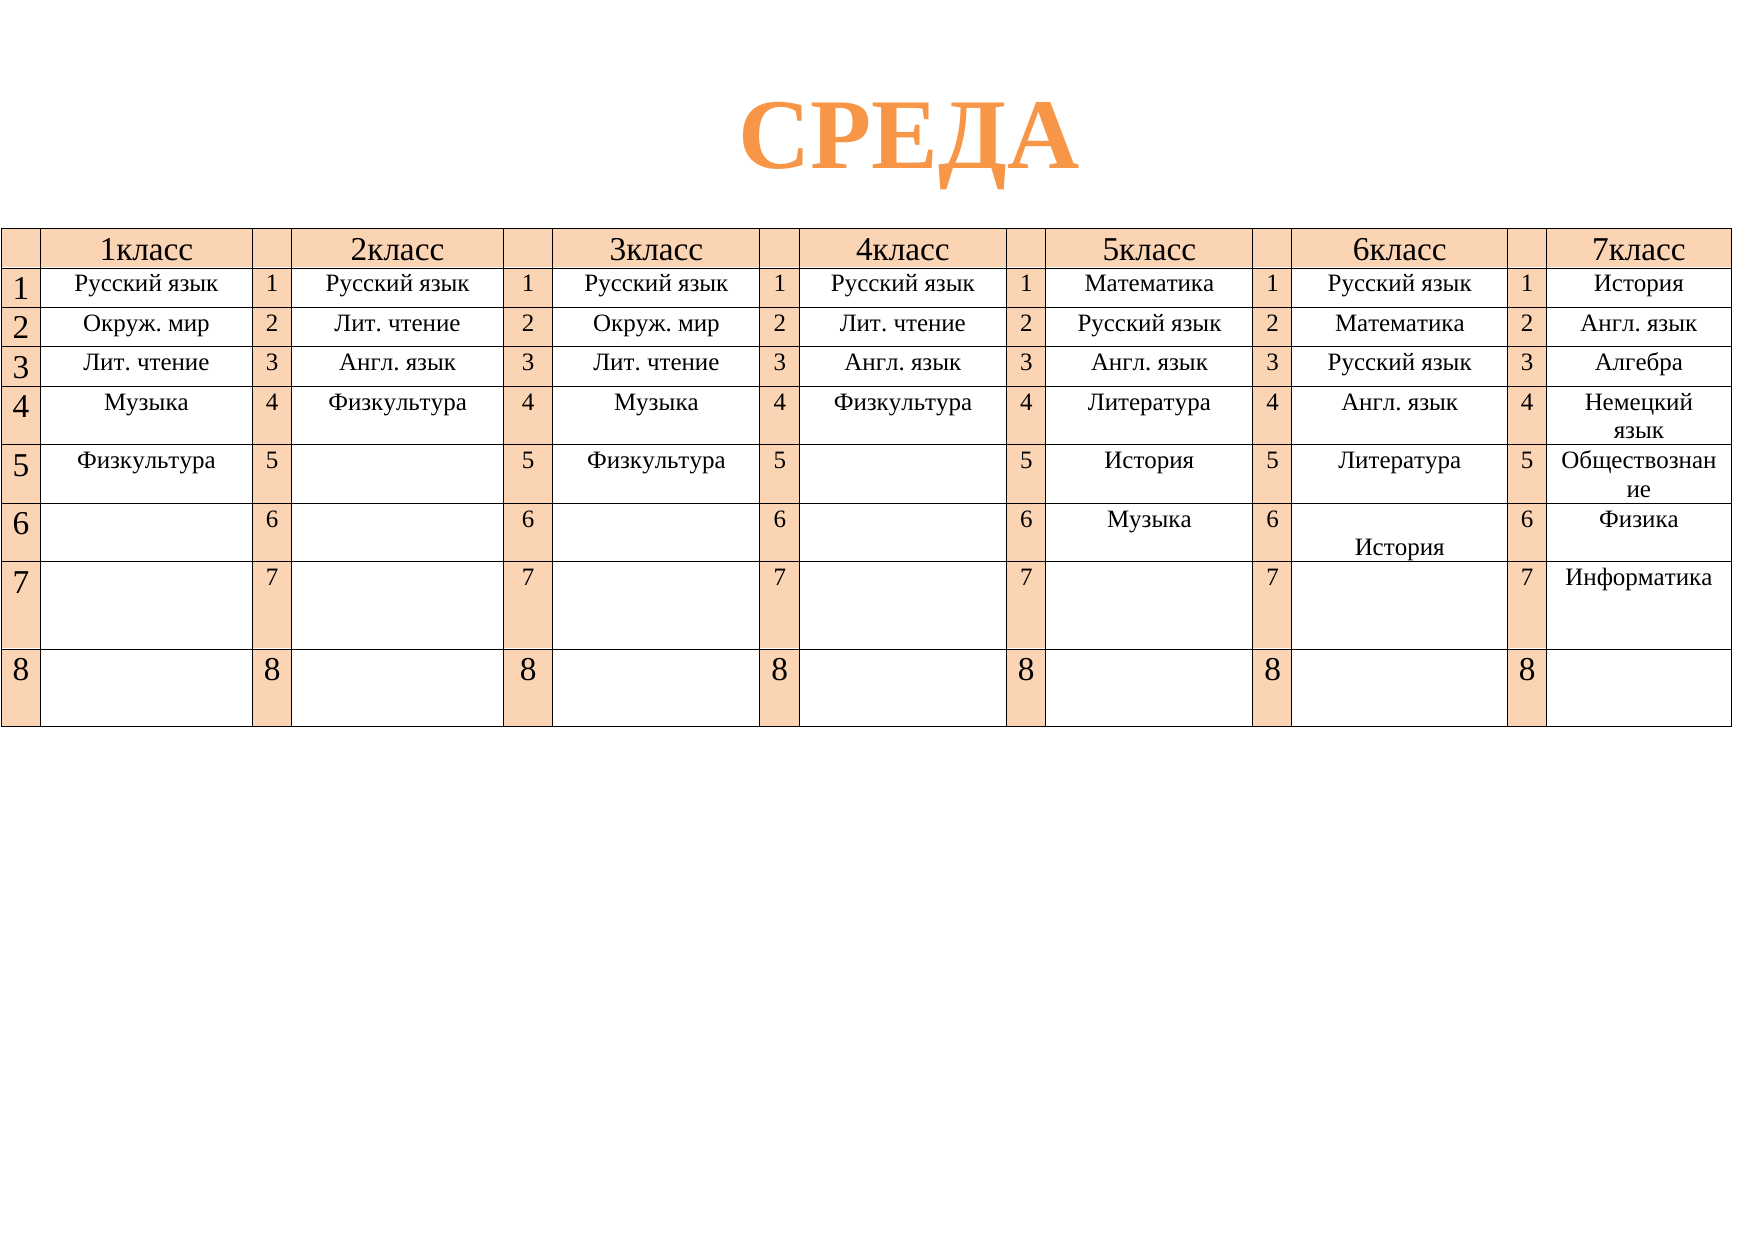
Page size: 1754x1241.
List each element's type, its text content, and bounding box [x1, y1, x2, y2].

table_cell Математика [1292, 308, 1507, 346]
table_cell Русский язык [553, 269, 759, 307]
table_cell [800, 562, 1006, 648]
table_cell Музыка [1046, 504, 1252, 561]
table_cell Англ. язык [292, 347, 503, 386]
table_cell 8 [1253, 650, 1291, 726]
table_cell 6 [253, 504, 291, 561]
table_header 3класс [553, 229, 759, 267]
table_cell Физкультура [553, 445, 759, 503]
table_cell [41, 562, 252, 648]
table_cell 3 [1253, 347, 1291, 386]
table_cell 7 [253, 562, 291, 648]
table_cell 2 [760, 308, 799, 346]
table_cell Лит. чтение [800, 308, 1006, 346]
table_cell 4 [504, 387, 552, 444]
table_header [253, 229, 291, 267]
text СРЕДА [75, 75, 1742, 190]
table_cell 5 [2, 445, 40, 503]
table_cell История [1046, 445, 1252, 503]
table_cell [292, 445, 503, 503]
table_cell [800, 445, 1006, 503]
table_cell 8 [504, 650, 552, 726]
table_cell [41, 504, 252, 561]
table_cell [1547, 650, 1731, 726]
table_cell 2 [1253, 308, 1291, 346]
table_cell 5 [504, 445, 552, 503]
table_cell [553, 650, 759, 726]
table_cell 4 [1508, 387, 1546, 444]
table_cell 1 [760, 269, 799, 307]
table_cell 6 [2, 504, 40, 561]
table_cell Музыка [41, 387, 252, 444]
table_cell [553, 504, 759, 561]
table_cell 1 [1253, 269, 1291, 307]
table_cell 5 [1007, 445, 1045, 503]
table_cell Лит. чтение [553, 347, 759, 386]
table_cell История [1547, 269, 1731, 307]
table_cell Русский язык [1292, 269, 1507, 307]
table_header [1508, 229, 1546, 267]
table_cell 2 [504, 308, 552, 346]
table_cell [292, 650, 503, 726]
table_cell 1 [504, 269, 552, 307]
table_cell 6 [1007, 504, 1045, 561]
table_cell 3 [760, 347, 799, 386]
table_cell Физика [1547, 504, 1731, 561]
table_cell Окруж. мир [553, 308, 759, 346]
table_cell Русский язык [292, 269, 503, 307]
table_cell 8 [760, 650, 799, 726]
table_cell [292, 562, 503, 648]
table_cell Русский язык [1292, 347, 1507, 386]
table_cell 3 [504, 347, 552, 386]
table_cell 5 [760, 445, 799, 503]
table_cell 1 [253, 269, 291, 307]
table_header [1007, 229, 1045, 267]
table_cell 1 [1007, 269, 1045, 307]
table_cell Русский язык [41, 269, 252, 307]
table_cell История [1292, 504, 1507, 561]
table_cell 7 [1007, 562, 1045, 648]
table_cell Лит. чтение [41, 347, 252, 386]
table_cell Алгебра [1547, 347, 1731, 386]
table_cell 1 [2, 269, 40, 307]
table_cell [1046, 650, 1252, 726]
table_cell 6 [1508, 504, 1546, 561]
table_cell 5 [1508, 445, 1546, 503]
table_cell Математика [1046, 269, 1252, 307]
table_cell 4 [2, 387, 40, 444]
table_cell 3 [253, 347, 291, 386]
table_cell [1046, 562, 1252, 648]
table_cell Англ. язык [1046, 347, 1252, 386]
table_header [2, 229, 40, 267]
table_cell 3 [2, 347, 40, 386]
table_header [504, 229, 552, 267]
table_cell Немецкий язык [1547, 387, 1731, 444]
table_cell 7 [504, 562, 552, 648]
table_cell 6 [504, 504, 552, 561]
table_cell [292, 504, 503, 561]
table_cell 1 [1508, 269, 1546, 307]
table_cell 4 [1007, 387, 1045, 444]
table_cell Информатика [1547, 562, 1731, 648]
table_cell Англ. язык [1292, 387, 1507, 444]
table_cell 8 [2, 650, 40, 726]
table_cell 7 [760, 562, 799, 648]
table_cell 8 [1007, 650, 1045, 726]
table_cell Русский язык [800, 269, 1006, 307]
table_header [1253, 229, 1291, 267]
table_cell 8 [253, 650, 291, 726]
table_cell 2 [1007, 308, 1045, 346]
table_cell 6 [760, 504, 799, 561]
table_header 6класс [1292, 229, 1507, 267]
table_cell [41, 650, 252, 726]
table_cell Обществознание [1547, 445, 1731, 503]
table_cell Физкультура [800, 387, 1006, 444]
table_cell Физкультура [292, 387, 503, 444]
table_cell Лит. чтение [292, 308, 503, 346]
table_cell 7 [2, 562, 40, 648]
table_cell 4 [760, 387, 799, 444]
table_cell 3 [1007, 347, 1045, 386]
table_cell Литература [1292, 445, 1507, 503]
table_cell [553, 562, 759, 648]
table_cell [1292, 562, 1507, 648]
table_cell 7 [1508, 562, 1546, 648]
table_cell Русский язык [1046, 308, 1252, 346]
table_cell 4 [253, 387, 291, 444]
table_cell 5 [1253, 445, 1291, 503]
table_cell Музыка [553, 387, 759, 444]
table_header 5класс [1046, 229, 1252, 267]
table_cell [800, 650, 1006, 726]
table_cell 7 [1253, 562, 1291, 648]
table_header 7класс [1547, 229, 1731, 267]
table_cell 2 [2, 308, 40, 346]
table_cell 8 [1508, 650, 1546, 726]
table_cell [1292, 650, 1507, 726]
table_cell 5 [253, 445, 291, 503]
table_cell Англ. язык [1547, 308, 1731, 346]
table_header 2класс [292, 229, 503, 267]
table_cell Литература [1046, 387, 1252, 444]
table_cell 4 [1253, 387, 1291, 444]
table_cell Окруж. мир [41, 308, 252, 346]
table_header [760, 229, 799, 267]
table_cell 2 [253, 308, 291, 346]
table_cell 2 [1508, 308, 1546, 346]
table_cell 6 [1253, 504, 1291, 561]
table_cell [800, 504, 1006, 561]
table_cell Физкультура [41, 445, 252, 503]
table_cell Англ. язык [800, 347, 1006, 386]
table_header 1класс [41, 229, 252, 267]
table_cell 3 [1508, 347, 1546, 386]
table_header 4класс [800, 229, 1006, 267]
